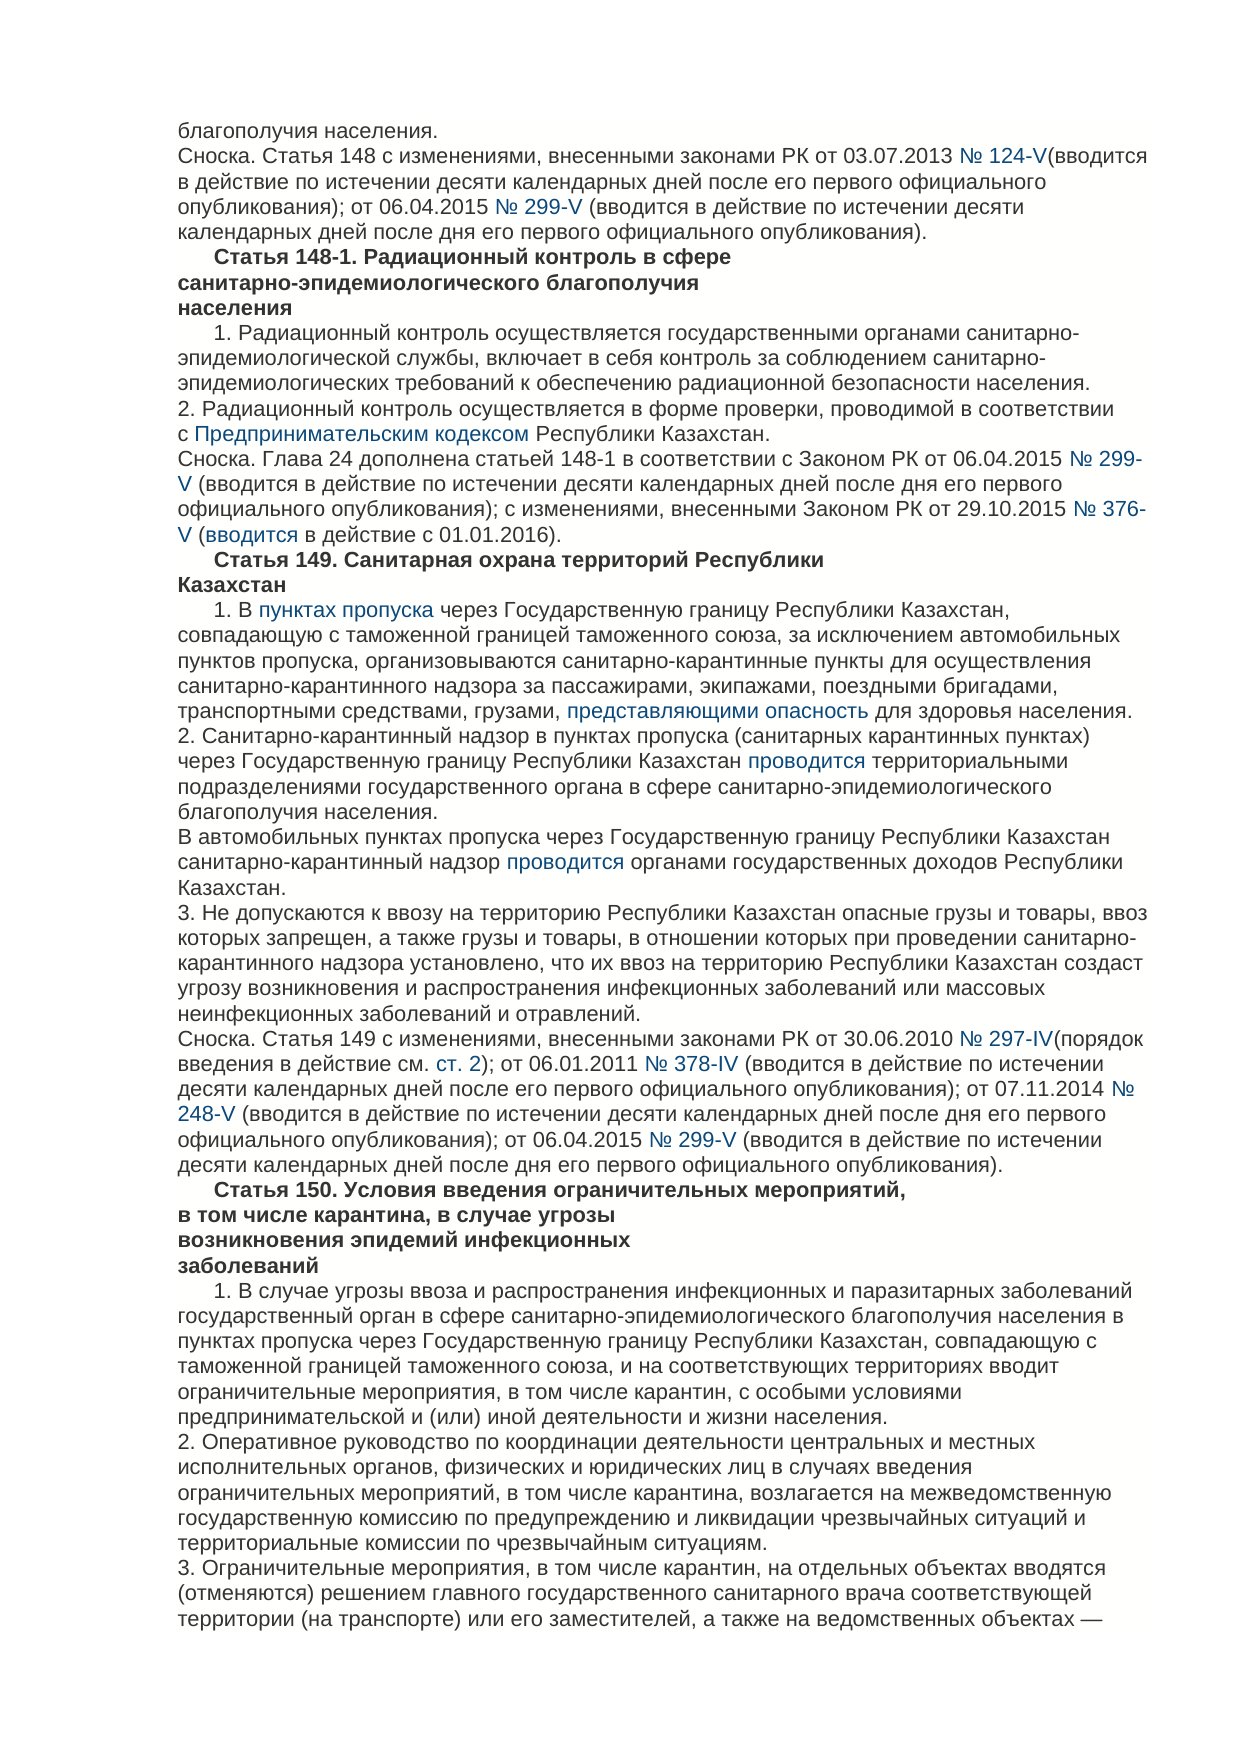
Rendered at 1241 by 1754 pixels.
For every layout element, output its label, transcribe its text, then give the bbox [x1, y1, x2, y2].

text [177, 118, 1152, 244]
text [177, 1278, 1152, 1631]
text Статья 149. Санитарная охрана территорий Республики Казахстан [177, 547, 1152, 597]
text 1. В пунктах пропуска через Государственную границу Республики Казахстан, совпадающую с таможенной границей таможенного союза, за исключением автомобильных пунктов пропуска, организовываются санитарно-карантинные пункты для осуществления санитарно-карантинного надзора за пассажирами, экипажами, поездными бригадами, транспортными средствами, грузами, представляющими опасность для здоровья населения. 2. Санитарно-карантинный надзор в пунктах пропуска (санитарных карантинных пунктах) через Государственную границу Республики Казахстан проводится территориальными подразделениями государственного органа в сфере санитарно-эпидемиологического благополучия населения. В автомобильных пунктах пропуска через Государственную границу Республики Казахстан санитарно-карантинный надзор проводится органами государственных доходов Республики Казахстан. 3. Не допускаются к ввозу на территорию Республики Казахстан опасные грузы и товары, ввоз которых запрещен, а также грузы и товары, в отношении которых при проведении санитарно-карантинного надзора установлено, что их ввоз на территорию Республики Казахстан создаст угрозу возникновения и распространения инфекционных заболеваний или массовых неинфекционных заболеваний и отравлений. Сноска. Статья 149 с изменениями, внесенными законами РК от 30.06.2010 № 297-IV(порядок введения в действие см. ст. 2); от 06.01.2011 № 378-IV (вводится в действие по истечении десяти календарных дней после его первого официального опубликования); от 07.11.2014 № 248-V (вводится в действие по истечении десяти календарных дней после дня его первого официального опубликования); от 06.04.2015 № 299-V (вводится в действие по истечении десяти календарных дней после дня его первого официального опубликования). [177, 597, 1152, 1177]
text Статья 150. Условия введения ограничительных мероприятий, в том числе карантина, в случае угрозы возникновения эпидемий инфекционных заболеваний [177, 1177, 1152, 1278]
text 1. Радиационный контроль осуществляется государственными органами санитарно-эпидемиологической службы, включает в себя контроль за соблюдением санитарно-эпидемиологических требований к обеспечению радиационной безопасности населения. 2. Радиационный контроль осуществляется в форме проверки, проводимой в соответствии с Предпринимательским кодексом Республики Казахстан. Сноска. Глава 24 дополнена статьей 148-1 в соответствии с Законом РК от 06.04.2015 № 299-V (вводится в действие по истечении десяти календарных дней после дня его первого официального опубликования); с изменениями, внесенными Законом РК от 29.10.2015 № 376-V (вводится в действие с 01.01.2016). [177, 320, 1152, 547]
text Статья 148-1. Радиационный контроль в сфере санитарно-эпидемиологического благополучия населения [177, 244, 1152, 320]
